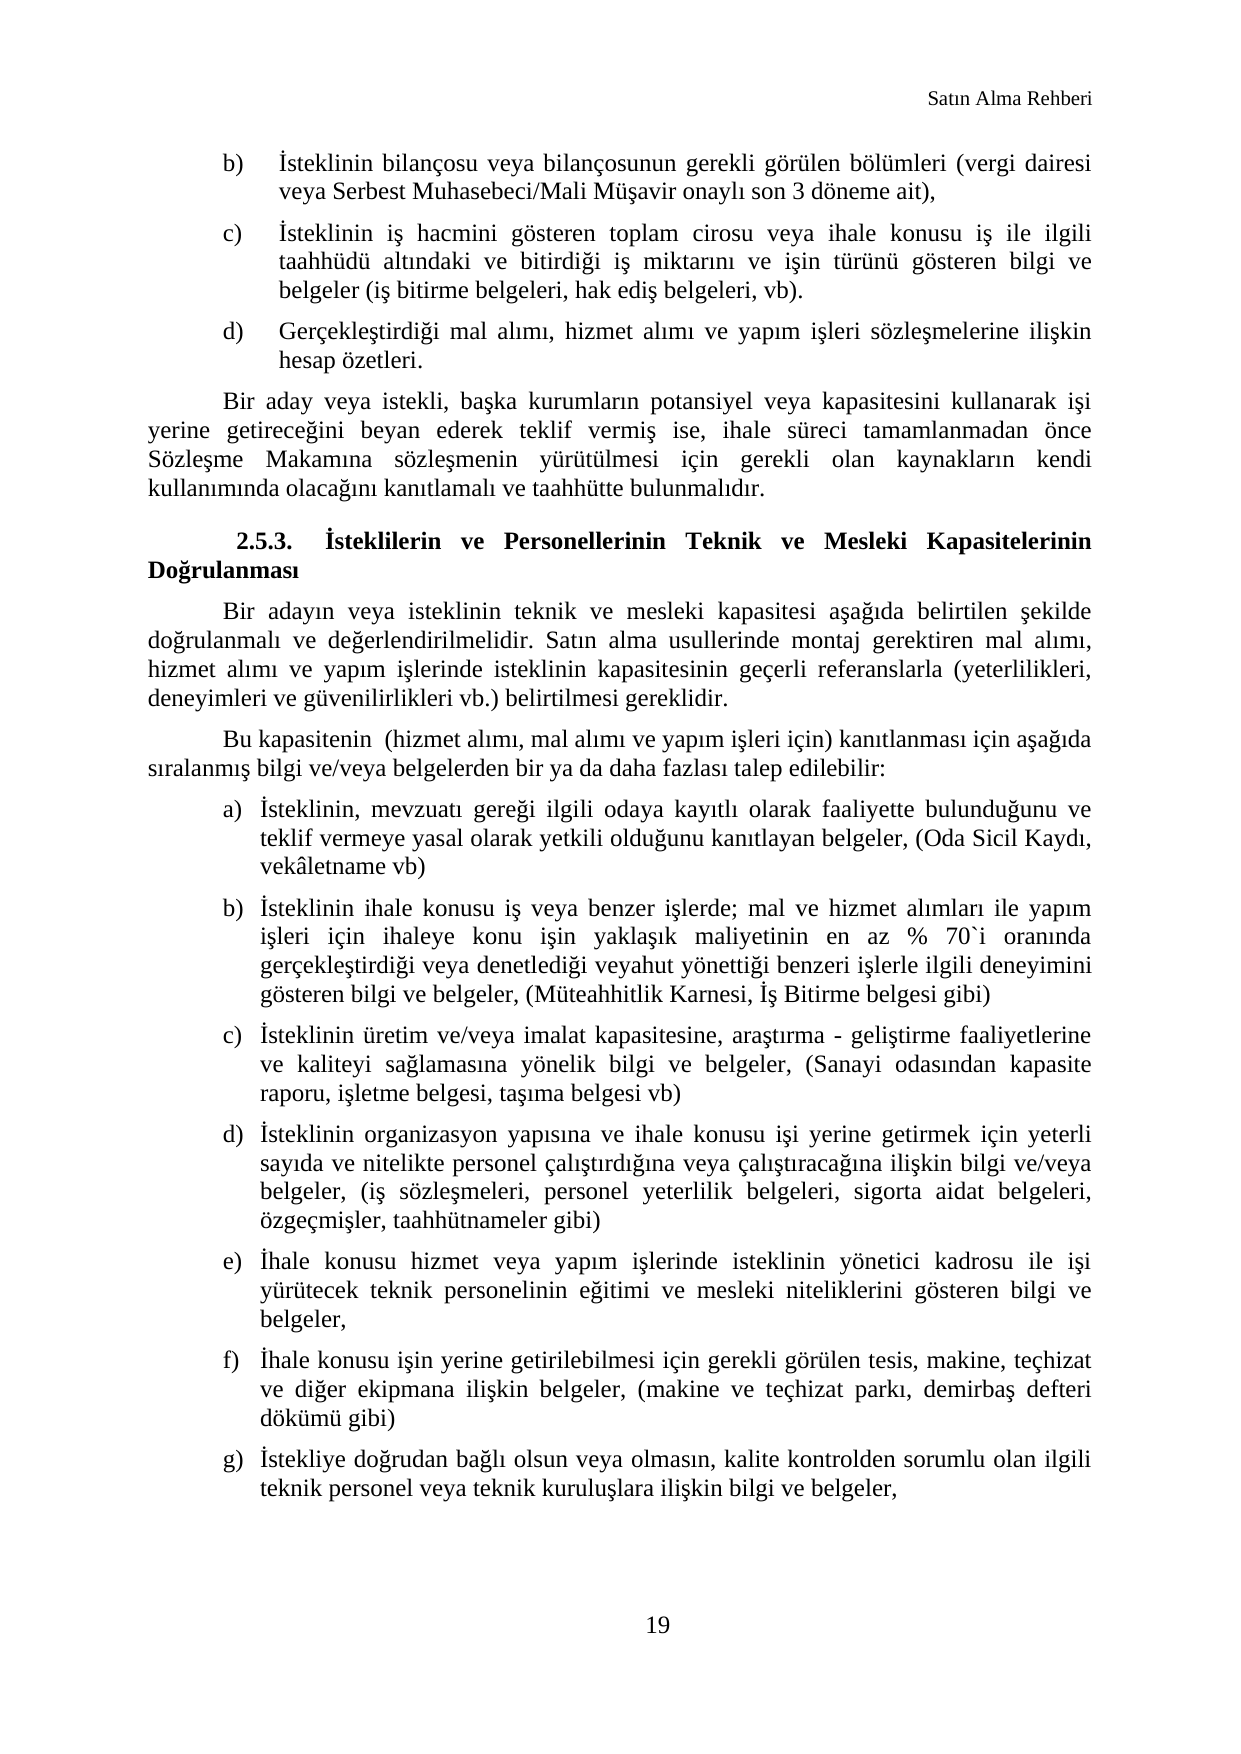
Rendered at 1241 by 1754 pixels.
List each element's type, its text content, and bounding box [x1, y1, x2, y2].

list İsteklinin iş hacmini gösteren toplam cirosu veya ihale konusu iş ile ilgili taahhüdü altındaki ve bitirdiği iş miktarını ve işin türünü gösteren bilgi ve belgeler (iş bitirme belgeleri, hak ediş belgeleri, vb). [223, 218, 1093, 304]
list İstekliye doğrudan bağlı olsun veya olmasın, kalite kontrolden sorumlu olan ilgili teknik personel veya teknik kuruluşlara ilişkin bilgi ve belgeler, [223, 1444, 1093, 1501]
list İsteklinin ihale konusu iş veya benzer işlerde; mal ve hizmet alımları ile yapım işleri için ihaleye konu işin yaklaşık maliyetinin en az % 70`i oranında gerçekleştirdiği veya denetlediği veyahut yönettiği benzeri işlerle ilgili deneyimini gösteren bilgi ve belgeler, (Müteahhitlik Karnesi, İş Bitirme belgesi gibi) [223, 893, 1093, 1008]
text Bir aday veya istekli, başka kurumların potansiyel veya kapasitesini kullanarak işi yerine getireceğini beyan ederek teklif vermiş ise, ihale süreci tamamlanmadan önce Sözleşme Makamına sözleşmenin yürütülmesi için gerekli olan kaynakların kendi kullanımında olacağını kanıtlamalı ve taahhütte bulunmalıdır. [148, 386, 1093, 501]
list İsteklinin bilançosu veya bilançosunun gerekli görülen bölümleri (vergi dairesi veya Serbest Muhasebeci/Mali Müşavir onaylı son 3 döneme ait), [223, 148, 1093, 205]
subtitle İsteklilerin ve Personellerinin Teknik ve Mesleki Kapasitelerinin Doğrulanması [148, 526, 1093, 584]
list İsteklinin üretim ve/veya imalat kapasitesine, araştırma - geliştirme faaliyetlerine ve kaliteyi sağlamasına yönelik bilgi ve belgeler, (Sanayi odasından kapasite raporu, işletme belgesi, taşıma belgesi vb) [223, 1020, 1093, 1106]
list İsteklinin, mevzuatı gereği ilgili odaya kayıtlı olarak faaliyette bulunduğunu ve teklif vermeye yasal olarak yetkili olduğunu kanıtlayan belgeler, (Oda Sicil Kaydı, vekâletname vb) [223, 794, 1093, 880]
list İhale konusu hizmet veya yapım işlerinde isteklinin yönetici kadrosu ile işi yürütecek teknik personelinin eğitimi ve mesleki niteliklerini gösteren bilgi ve belgeler, [223, 1246, 1093, 1333]
list İsteklinin organizasyon yapısına ve ihale konusu işi yerine getirmek için yeterli sayıda ve nitelikte personel çalıştırdığına veya çalıştıracağına ilişkin bilgi ve/veya belgeler, (iş sözleşmeleri, personel yeterlilik belgeleri, sigorta aidat belgeleri, özgeçmişler, taahhütnameler gibi) [223, 1119, 1093, 1234]
list İhale konusu işin yerine getirilebilmesi için gerekli görülen tesis, makine, teçhizat ve diğer ekipmana ilişkin belgeler, (makine ve teçhizat parkı, demirbaş defteri dökümü gibi) [223, 1345, 1093, 1431]
list Gerçekleştirdiği mal alımı, hizmet alımı ve yapım işleri sözleşmelerine ilişkin hesap özetleri. [223, 316, 1093, 374]
text Bir adayın veya isteklinin teknik ve mesleki kapasitesi aşağıda belirtilen şekilde doğrulanmalı ve değerlendirilmelidir. Satın alma usullerinde montaj gerektiren mal alımı, hizmet alımı ve yapım işlerinde isteklinin kapasitesinin geçerli referanslarla (yeterlilikleri, deneyimleri ve güvenilirlikleri vb.) belirtilmesi gereklidir. [148, 596, 1093, 711]
text Bu kapasitenin (hizmet alımı, mal alımı ve yapım işleri için) kanıtlanması için aşağıda sıralanmış bilgi ve/veya belgelerden bir ya da daha fazlası talep edilebilir: [148, 724, 1093, 781]
